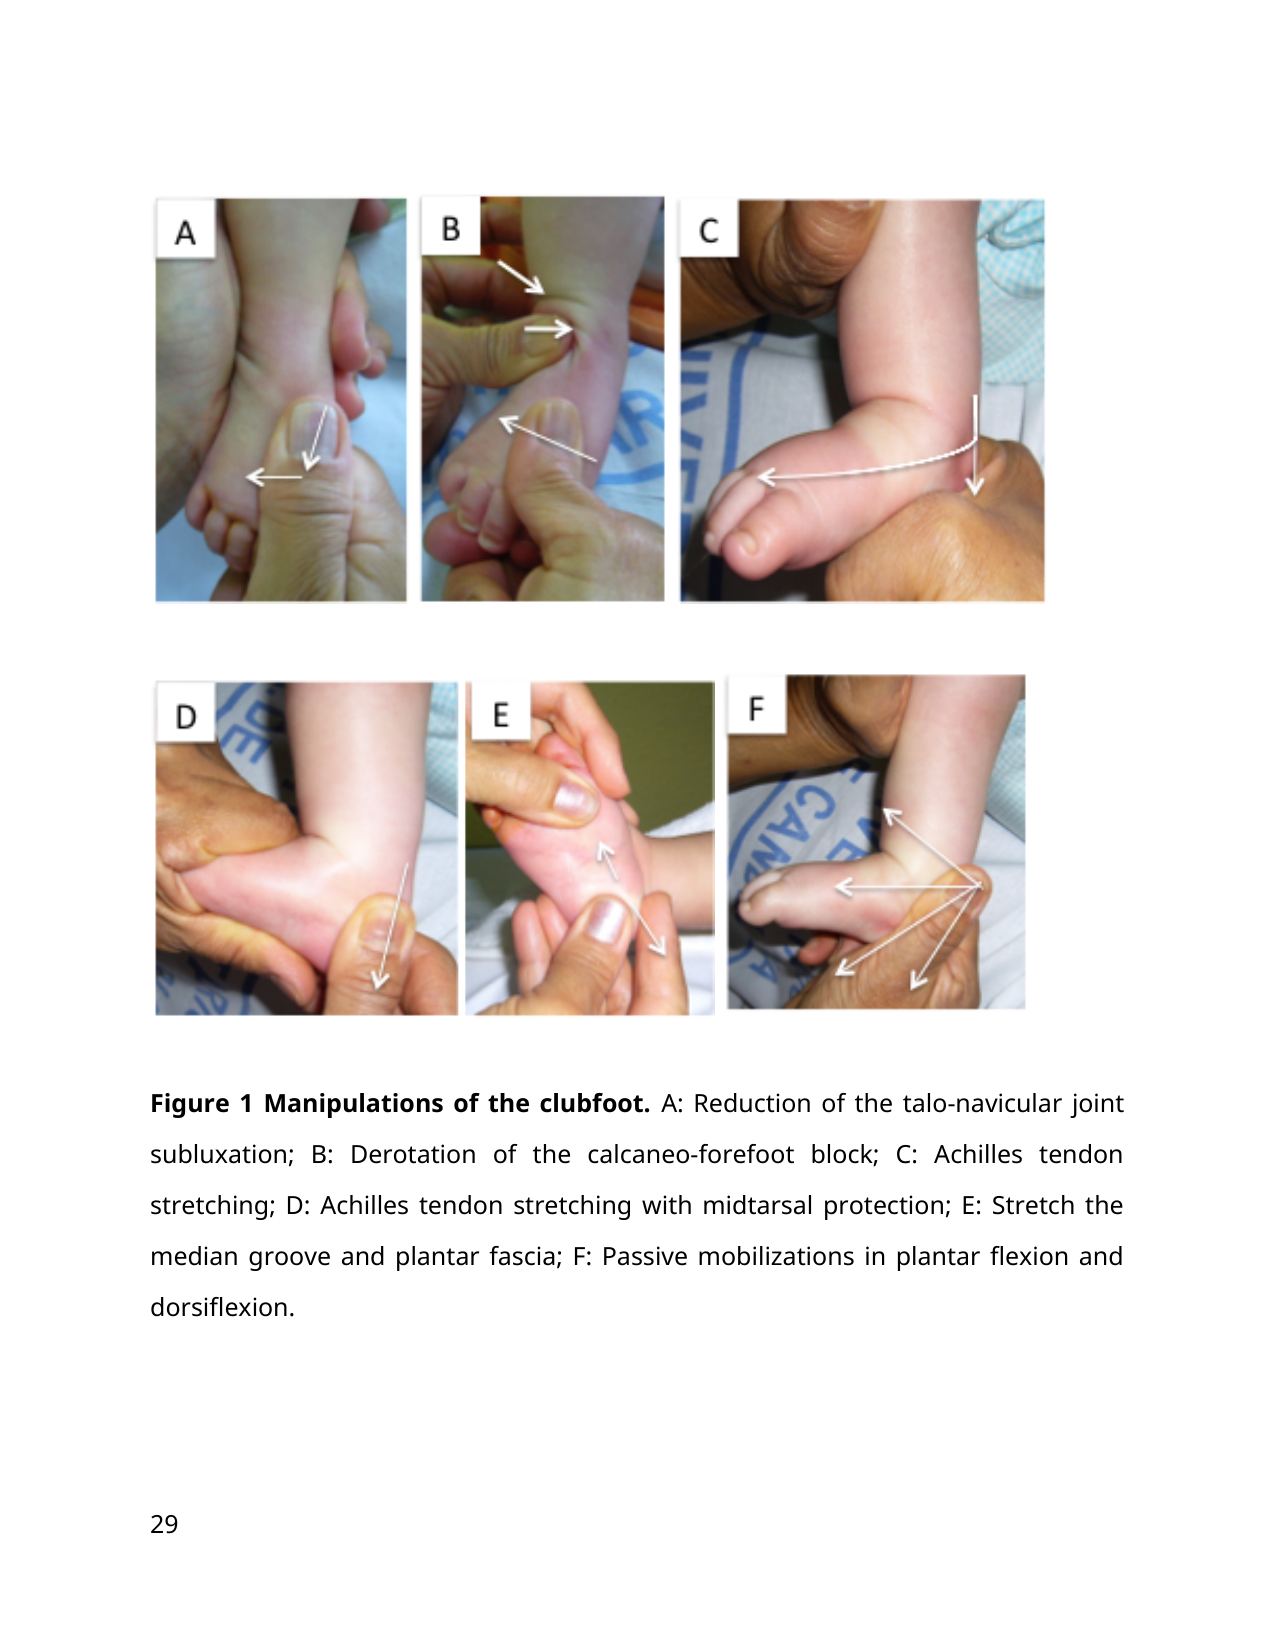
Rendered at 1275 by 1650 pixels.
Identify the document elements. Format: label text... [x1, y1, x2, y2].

picture [721, 671, 1028, 1018]
text Figure 1 Manipulations of the clubfoot. A: Reduction of the talo-navicular joint subluxation; B: Derotation of the calcaneo-forefoot block; C: Achilles tendon stretching; D: Achilles tendon stretching with midtarsal protection; E: Stretch the median groove and plantar fascia; F: Passive mobilizations in plantar flexion and dorsiflexion. [150, 1085, 1125, 1324]
picture [150, 195, 409, 604]
picture [150, 680, 459, 1018]
picture [673, 195, 1047, 604]
picture [464, 677, 715, 1018]
picture [414, 193, 667, 604]
